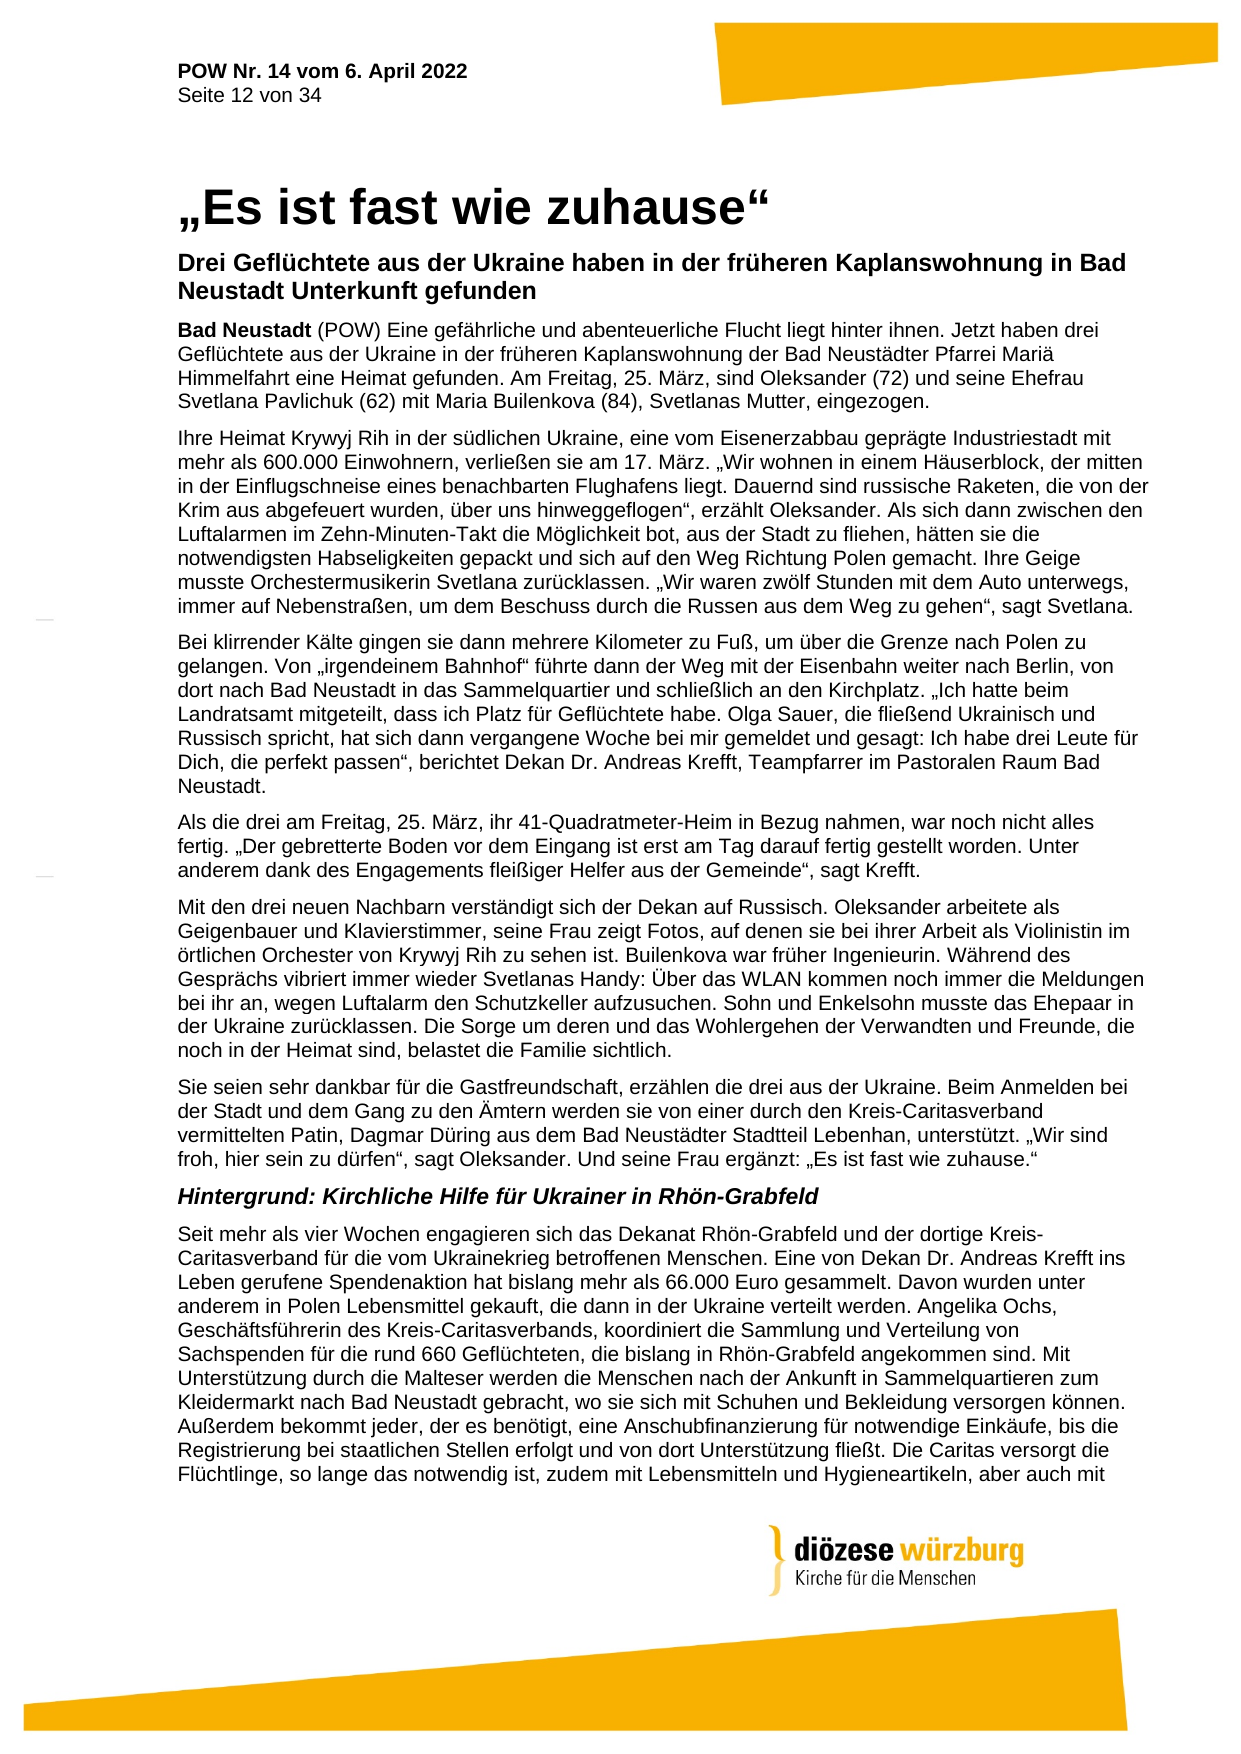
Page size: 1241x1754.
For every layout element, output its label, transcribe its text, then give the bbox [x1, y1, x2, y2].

text Hintergrund: Kirchliche Hilfe für Ukrainer in Rhön-Grabfeld [177, 1183, 1152, 1209]
text Mit den drei neuen Nachbarn verständigt sich der Dekan auf Russisch. Oleksander arbeitete als Geigenbauer und Klavierstimmer, seine Frau zeigt Fotos, auf denen sie bei ihrer Arbeit als Violinistin im örtlichen Orchester von Krywyj Rih zu sehen ist. Builenkova war früher Ingenieurin. Während des Gesprächs vibriert immer wieder Svetlanas Handy: Über das WLAN kommen noch immer die Meldungen bei ihr an, wegen Luftalarm den Schutzkeller aufzusuchen. Sohn und Enkelsohn musste das Ehepaar in der Ukraine zurücklassen. Die Sorge um deren und das Wohlergehen der Verwandten und Freunde, die noch in der Heimat sind, belastet die Familie sichtlich. [177, 894, 1152, 1062]
text Bad Neustadt (POW) Eine gefährliche und abenteuerliche Flucht liegt hinter ihnen. Jetzt haben drei Geflüchtete aus der Ukraine in der früheren Kaplanswohnung der Bad Neustädter Pfarrei Mariä Himmelfahrt eine Heimat gefunden. Am Freitag, 25. März, sind Oleksander (72) und seine Ehefrau Svetlana Pavlichuk (62) mit Maria Builenkova (84), Svetlanas Mutter, eingezogen. [177, 317, 1152, 413]
text Als die drei am Freitag, 25. März, ihr 41-Quadratmeter-Heim in Bezug nahmen, war noch nicht alles fertig. „Der gebretterte Boden vor dem Eingang ist erst am Tag darauf fertig gestellt worden. Unter anderem dank des Engagements fleißiger Helfer aus der Gemeinde“, sagt Krefft. [177, 810, 1152, 882]
text Ihre Heimat Krywyj Rih in der südlichen Ukraine, eine vom Eisenerzabbau geprägte Industriestadt mit mehr als 600.000 Einwohnern, verließen sie am 17. März. „Wir wohnen in einem Häuserblock, der mitten in der Einflugschneise eines benachbarten Flughafens liegt. Dauernd sind russische Raketen, die von der Krim aus abgefeuert wurden, über uns hinweggeflogen“, erzählt Oleksander. Als sich dann zwischen den Luftalarmen im Zehn-Minuten-Takt die Möglichkeit bot, aus der Stadt zu fliehen, hätten sie die notwendigsten Habseligkeiten gepackt und sich auf den Weg Richtung Polen gemacht. Ihre Geige musste Orchestermusikerin Svetlana zurücklassen. „Wir waren zwölf Stunden mit dem Auto unterwegs, immer auf Nebenstraßen, um dem Beschuss durch die Russen aus dem Weg zu gehen“, sagt Svetlana. [177, 426, 1152, 617]
text Sie seien sehr dankbar für die Gastfreundschaft, erzählen die drei aus der Ukraine. Beim Anmelden bei der Stadt und dem Gang zu den Ämtern werden sie von einer durch den Kreis-Caritasverband vermittelten Patin, Dagmar Düring aus dem Bad Neustädter Stadtteil Lebenhan, unterstützt. „Wir sind froh, hier sein zu dürfen“, sagt Oleksander. Und seine Frau ergänzt: „Es ist fast wie zuhause.“ [177, 1075, 1152, 1171]
subtitle „Es ist fast wie zuhause“ [177, 177, 1152, 235]
text Bei klirrender Kälte gingen sie dann mehrere Kilometer zu Fuß, um über die Grenze nach Polen zu gelangen. Von „irgendeinem Bahnhof“ führte dann der Weg mit der Eisenbahn weiter nach Berlin, von dort nach Bad Neustadt in das Sammelquartier und schließlich an den Kirchplatz. „Ich hatte beim Landratsamt mitgeteilt, dass ich Platz für Geflüchtete habe. Olga Sauer, die fließend Ukrainisch und Russisch spricht, hat sich dann vergangene Woche bei mir gemeldet und gesagt: Ich habe drei Leute für Dich, die perfekt passen“, berichtet Dekan Dr. Andreas Krefft, Teampfarrer im Pastoralen Raum Bad Neustadt. [177, 630, 1152, 798]
text Seit mehr als vier Wochen engagieren sich das Dekanat Rhön-Grabfeld und der dortige Kreis-Caritasverband für die vom Ukrainekrieg betroffenen Menschen. Eine von Dekan Dr. Andreas Krefft ins Leben gerufene Spendenaktion hat bislang mehr als 66.000 Euro gesammelt. Davon wurden unter anderem in Polen Lebensmittel gekauft, die dann in der Ukraine verteilt werden. Angelika Ochs, Geschäftsführerin des Kreis-Caritasverbands, koordiniert die Sammlung und Verteilung von Sachspenden für die rund 660 Geflüchteten, die bislang in Rhön-Grabfeld angekommen sind. Mit Unterstützung durch die Malteser werden die Menschen nach der Ankunft in Sammelquartieren zum Kleidermarkt nach Bad Neustadt gebracht, wo sie sich mit Schuhen und Bekleidung versorgen können. Außerdem bekommt jeder, der es benötigt, eine Anschubfinanzierung für notwendige Einkäufe, bis die Registrierung bei staatlichen Stellen erfolgt und von dort Unterstützung fließt. Die Caritas versorgt die Flüchtlinge, so lange das notwendig ist, zudem mit Lebensmitteln und Hygieneartikeln, aber auch mit [177, 1222, 1152, 1486]
text Drei Geflüchtete aus der Ukraine haben in der früheren Kaplanswohnung in Bad Neustadt Unterkunft gefunden [177, 247, 1152, 305]
picture [0, 0, 1241, 1754]
